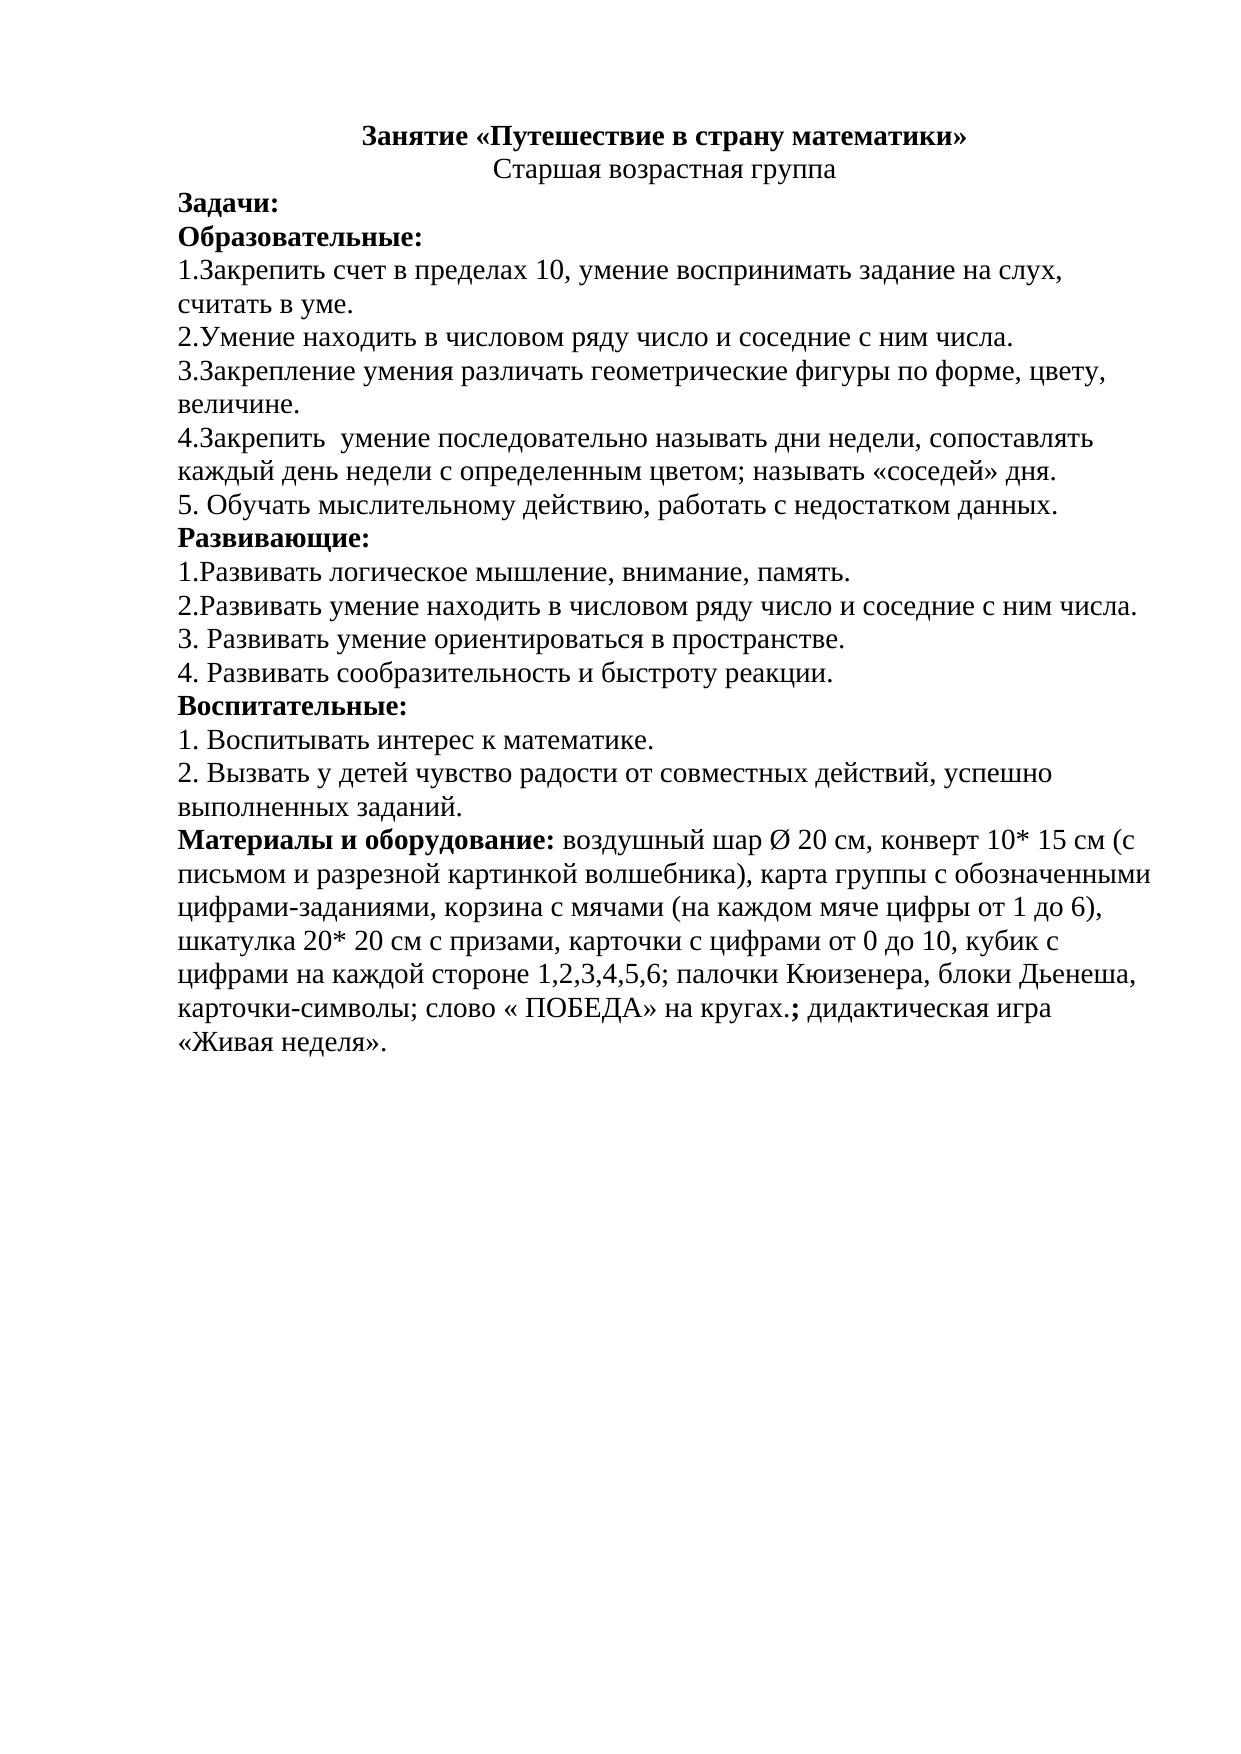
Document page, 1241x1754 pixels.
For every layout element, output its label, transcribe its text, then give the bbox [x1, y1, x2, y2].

text 1.Развивать логическое мышление, внимание, память. [177, 554, 1152, 588]
text 4. Развивать сообразительность и быстроту реакции. [177, 655, 1152, 688]
text 3. Развивать умение ориентироваться в пространстве. [177, 621, 1152, 655]
text 4.Закрепить умение последовательно называть дни недели, сопоставлять каждый день недели с определенным цветом; называть «соседей» дня. [177, 420, 1152, 487]
text Воспитательные: [177, 688, 1152, 722]
text Занятие «Путешествие в страну математики» [177, 118, 1152, 152]
text 3.Закрепление умения различать геометрические фигуры по форме, цвету, величине. [177, 353, 1152, 420]
text Развивающие: [177, 521, 1152, 554]
text Материалы и оборудование: воздушный шар Ø 20 см, конверт 10* 15 см (с письмом и разрезной картинкой волшебника), карта группы с обозначенными цифрами-заданиями, корзина с мячами (на каждом мяче цифры от 1 до 6), шкатулка 20* 20 см с призами, карточки с цифрами от 0 до 10, кубик с цифрами на каждой стороне 1,2,3,4,5,6; палочки Кюизенера, блоки Дьенеша, карточки-символы; слово « ПОБЕДА» на кругах.; дидактическая игра «Живая неделя». [177, 822, 1152, 1057]
text 1. Воспитывать интерес к математике. [177, 722, 1152, 755]
text 2. Вызвать у детей чувство радости от совместных действий, успешно выполненных заданий. [177, 755, 1152, 822]
text Задачи: [177, 185, 1152, 219]
text 5. Обучать мыслительному действию, работать с недостатком данных. [177, 487, 1152, 521]
text 2.Умение находить в числовом ряду число и соседние с ним числа. [177, 319, 1152, 353]
text Старшая возрастная группа [177, 152, 1152, 185]
text 2.Развивать умение находить в числовом ряду число и соседние с ним числа. [177, 588, 1152, 621]
text Образовательные: [177, 219, 1152, 252]
text 1.Закрепить счет в пределах 10, умение воспринимать задание на слух, считать в уме. [177, 252, 1152, 319]
